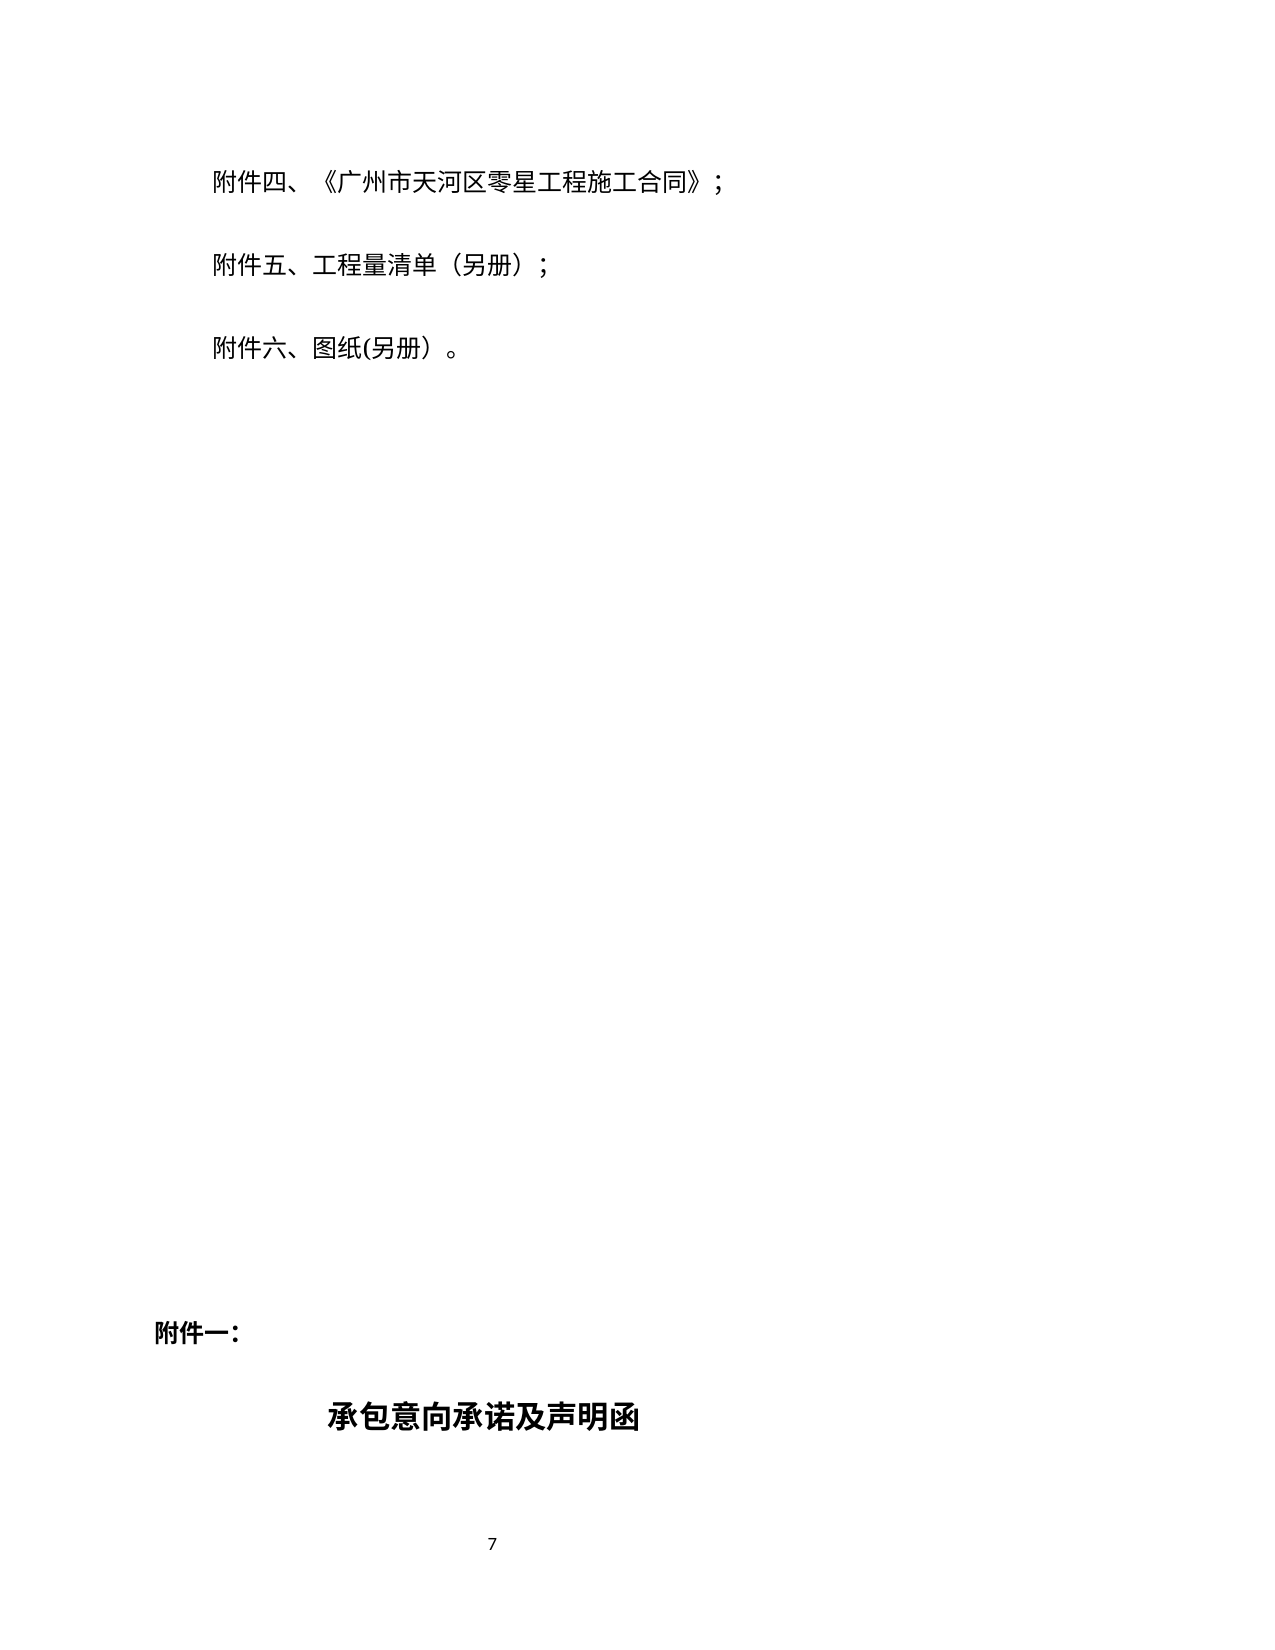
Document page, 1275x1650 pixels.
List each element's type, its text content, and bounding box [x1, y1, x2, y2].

text 附件五、工程量清单（另册）； [148, 231, 1127, 296]
text 附件四、《广州市天河区零星工程施工合同》； [148, 148, 1127, 213]
text 附件六、图纸(另册）。 [148, 314, 1127, 379]
text 承包意向承诺及声明函 [148, 1383, 1127, 1448]
text 附件一： [148, 1299, 1127, 1364]
